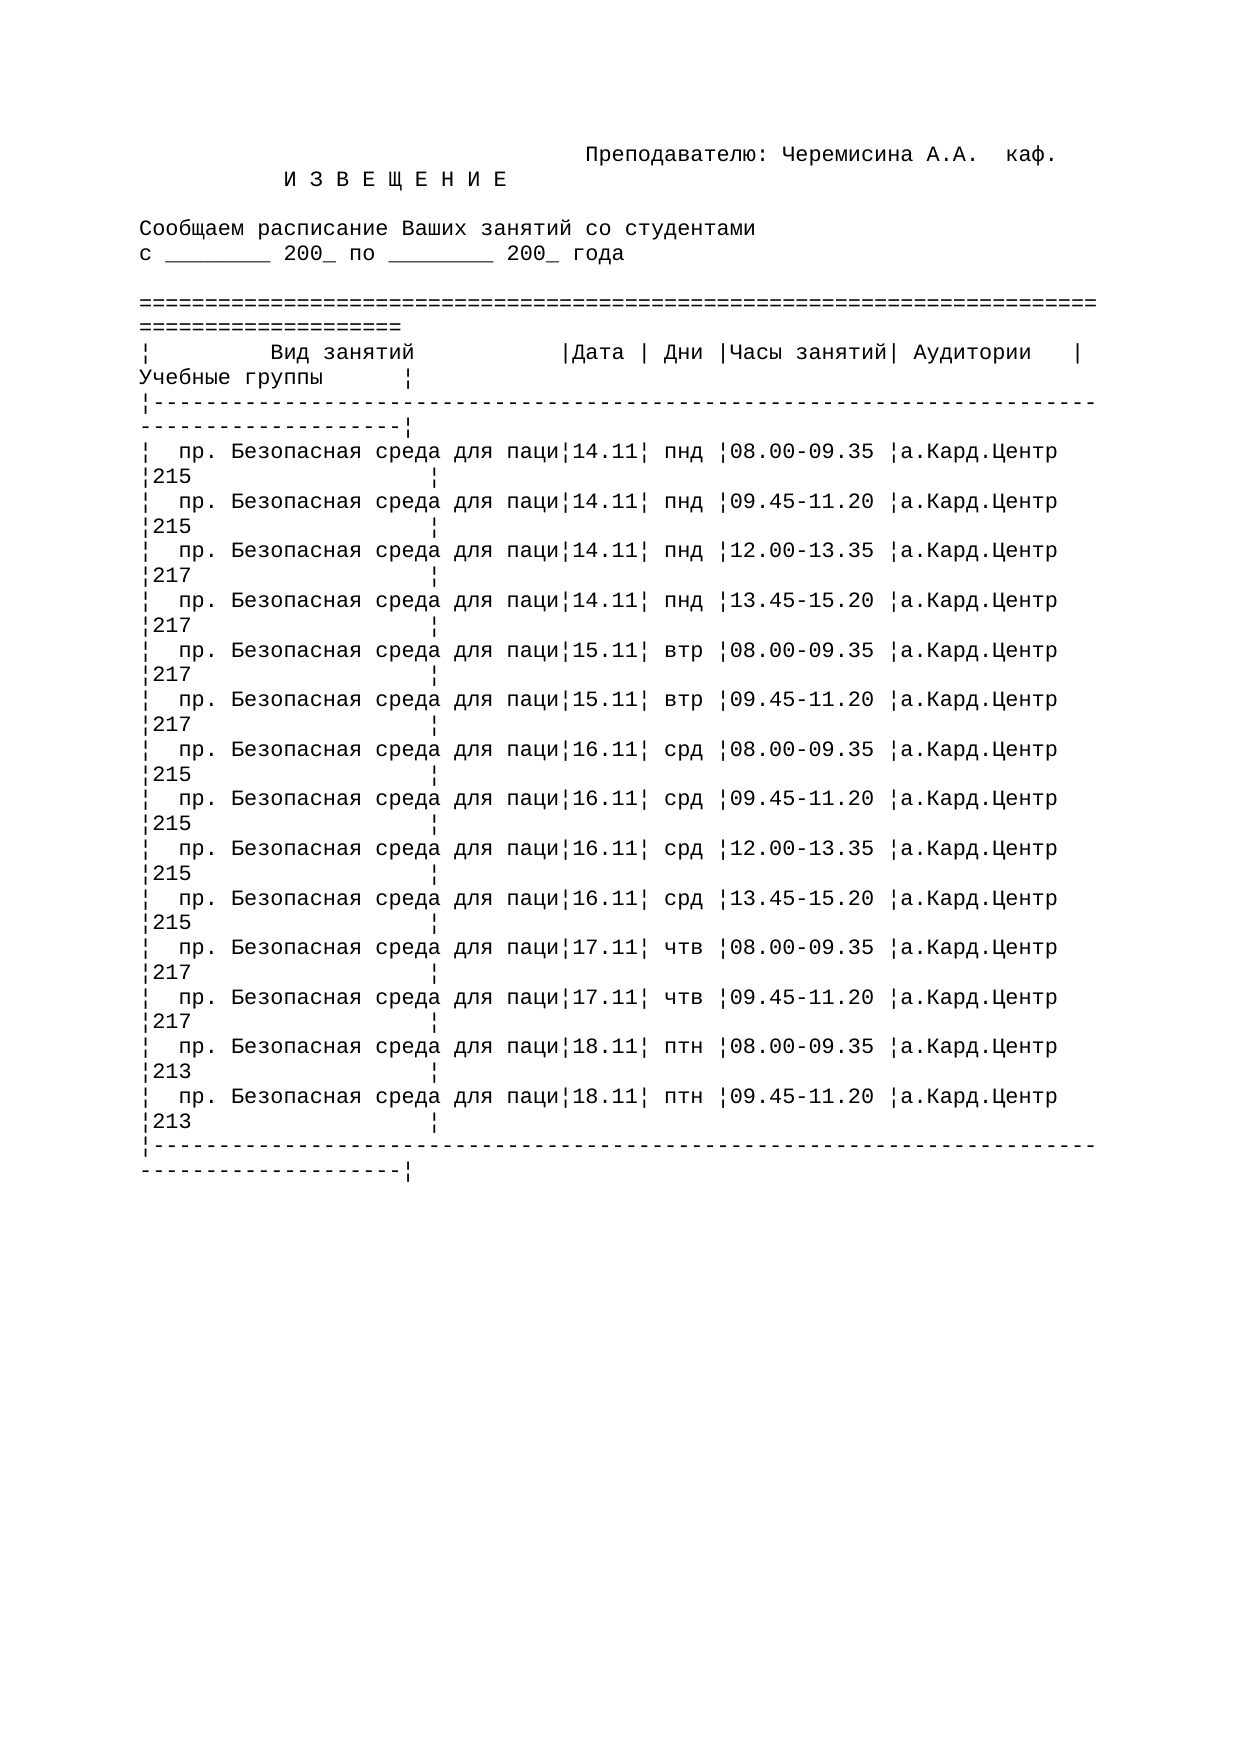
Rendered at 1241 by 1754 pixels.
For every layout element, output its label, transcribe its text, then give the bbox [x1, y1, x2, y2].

text ¦ пр. Безопасная среда для паци¦16.11¦ сpд ¦08.00-09.35 ¦а.Кард.Центр ¦215 ¦ [139, 738, 1101, 787]
text ¦ пр. Безопасная среда для паци¦14.11¦ пнд ¦13.45-15.20 ¦а.Кард.Центр ¦217 ¦ [139, 589, 1101, 639]
text ¦ пр. Безопасная среда для паци¦16.11¦ сpд ¦13.45-15.20 ¦а.Кард.Центр ¦215 ¦ [139, 887, 1101, 936]
text ¦ пр. Безопасная среда для паци¦14.11¦ пнд ¦09.45-11.20 ¦а.Кард.Центр ¦215 ¦ [139, 490, 1101, 539]
text Преподавателю: Черемисина А.А. каф. [139, 143, 1101, 168]
text ¦ пр. Безопасная среда для паци¦18.11¦ птн ¦08.00-09.35 ¦а.Кард.Центр ¦213 ¦ [139, 1035, 1101, 1085]
text И З В Е Щ Е Н И Е [139, 168, 1101, 192]
text ¦--------------------------------------------------------------------------------------------¦ [139, 1134, 1101, 1184]
text ¦ пр. Безопасная среда для паци¦17.11¦ чтв ¦08.00-09.35 ¦а.Кард.Центр ¦217 ¦ [139, 936, 1101, 986]
text Сообщаем расписание Ваших занятий со студентами [139, 217, 1101, 242]
text ¦ пр. Безопасная среда для паци¦16.11¦ сpд ¦09.45-11.20 ¦а.Кард.Центр ¦215 ¦ [139, 787, 1101, 837]
text ¦ пр. Безопасная среда для паци¦14.11¦ пнд ¦12.00-13.35 ¦а.Кард.Центр ¦217 ¦ [139, 539, 1101, 589]
text ¦ пр. Безопасная среда для паци¦16.11¦ сpд ¦12.00-13.35 ¦а.Кард.Центр ¦215 ¦ [139, 837, 1101, 887]
text ¦ пр. Безопасная среда для паци¦14.11¦ пнд ¦08.00-09.35 ¦а.Кард.Центр ¦215 ¦ [139, 440, 1101, 490]
text ¦ пр. Безопасная среда для паци¦17.11¦ чтв ¦09.45-11.20 ¦а.Кард.Центр ¦217 ¦ [139, 986, 1101, 1035]
text ¦ Вид занятий |Дата | Дни |Часы занятий| Аудитории | Учебные группы ¦ [139, 341, 1101, 391]
text ============================================================================================= [139, 292, 1101, 341]
text ¦ пр. Безопасная среда для паци¦15.11¦ втp ¦09.45-11.20 ¦а.Кард.Центр ¦217 ¦ [139, 688, 1101, 738]
text ¦ пр. Безопасная среда для паци¦15.11¦ втp ¦08.00-09.35 ¦а.Кард.Центр ¦217 ¦ [139, 639, 1101, 688]
text ¦--------------------------------------------------------------------------------------------¦ [139, 391, 1101, 440]
text с ________ 200_ по ________ 200_ года [139, 242, 1101, 267]
text ¦ пр. Безопасная среда для паци¦18.11¦ птн ¦09.45-11.20 ¦а.Кард.Центр ¦213 ¦ [139, 1085, 1101, 1134]
